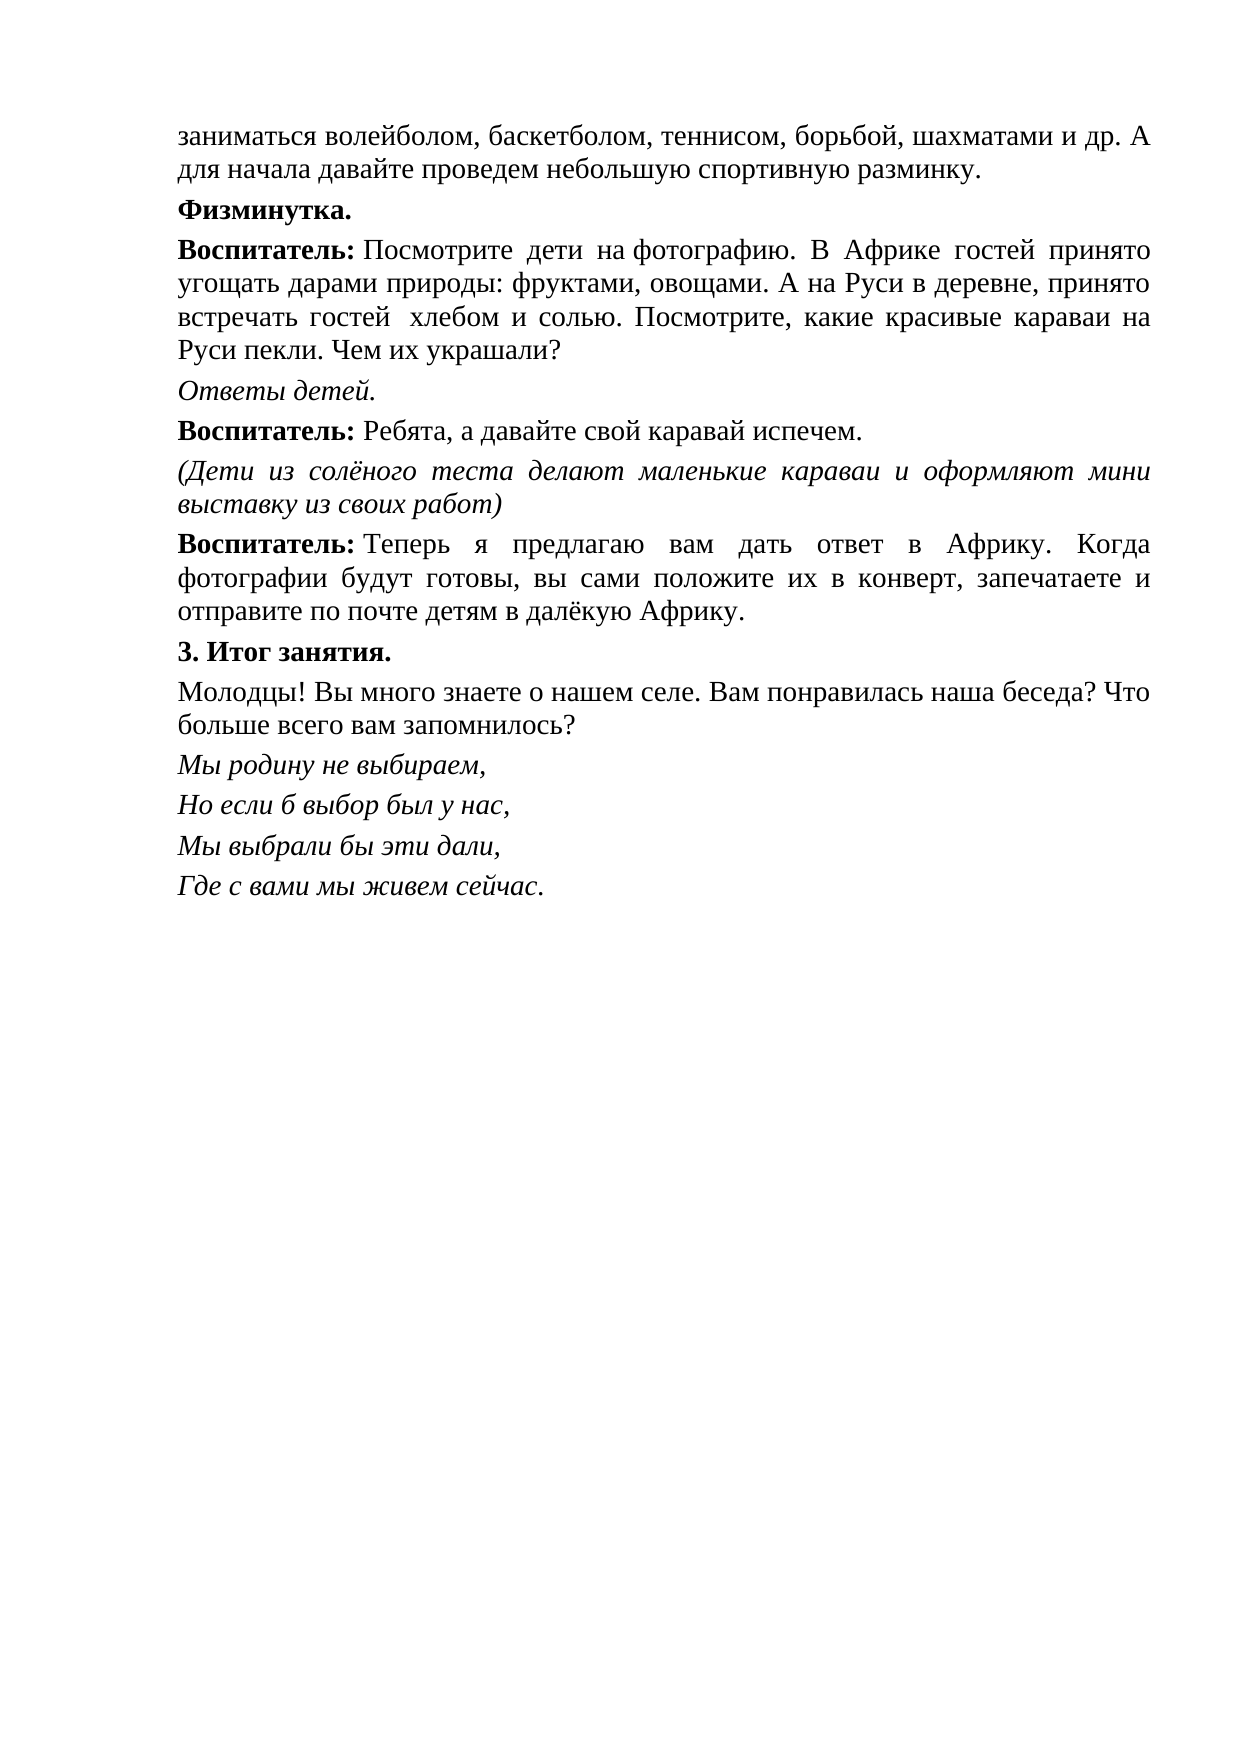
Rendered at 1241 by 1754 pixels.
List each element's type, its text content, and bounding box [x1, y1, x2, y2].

text Воспитатель: Посмотрите дети на фотографию. В Африке гостей принято угощать дарами природы: фруктами, овощами. А на Руси в деревне, принято встречать гостей хлебом и солью. Посмотрите, какие красивые караваи на Руси пекли. Чем их украшали? [177, 232, 1152, 366]
text Воспитатель: Ребята, а давайте свой каравай испечем. [177, 413, 1152, 446]
text Мы родину не выбираем, [177, 747, 1152, 781]
text Мы выбрали бы эти дали, [177, 828, 1152, 861]
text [177, 118, 1152, 185]
text Где с вами мы живем сейчас. [177, 868, 1152, 901]
text Но если б выбор был у нас, [177, 787, 1152, 821]
text Воспитатель: Теперь я предлагаю вам дать ответ в Африку. Когда фотографии будут готовы, вы сами положите их в конверт, запечатаете и отправите по почте детям в далёкую Африку. [177, 526, 1152, 627]
text Физминутка. [177, 192, 1152, 225]
text Молодцы! Вы много знаете о нашем селе. Вам понравилась наша беседа? Что больше всего вам запомнилось? [177, 674, 1152, 741]
text Ответы детей. [177, 373, 1152, 406]
text 3. Итог занятия. [177, 634, 1152, 667]
text (Дети из солёного теста делают маленькие караваи и оформляют мини выставку из своих работ) [177, 453, 1152, 520]
